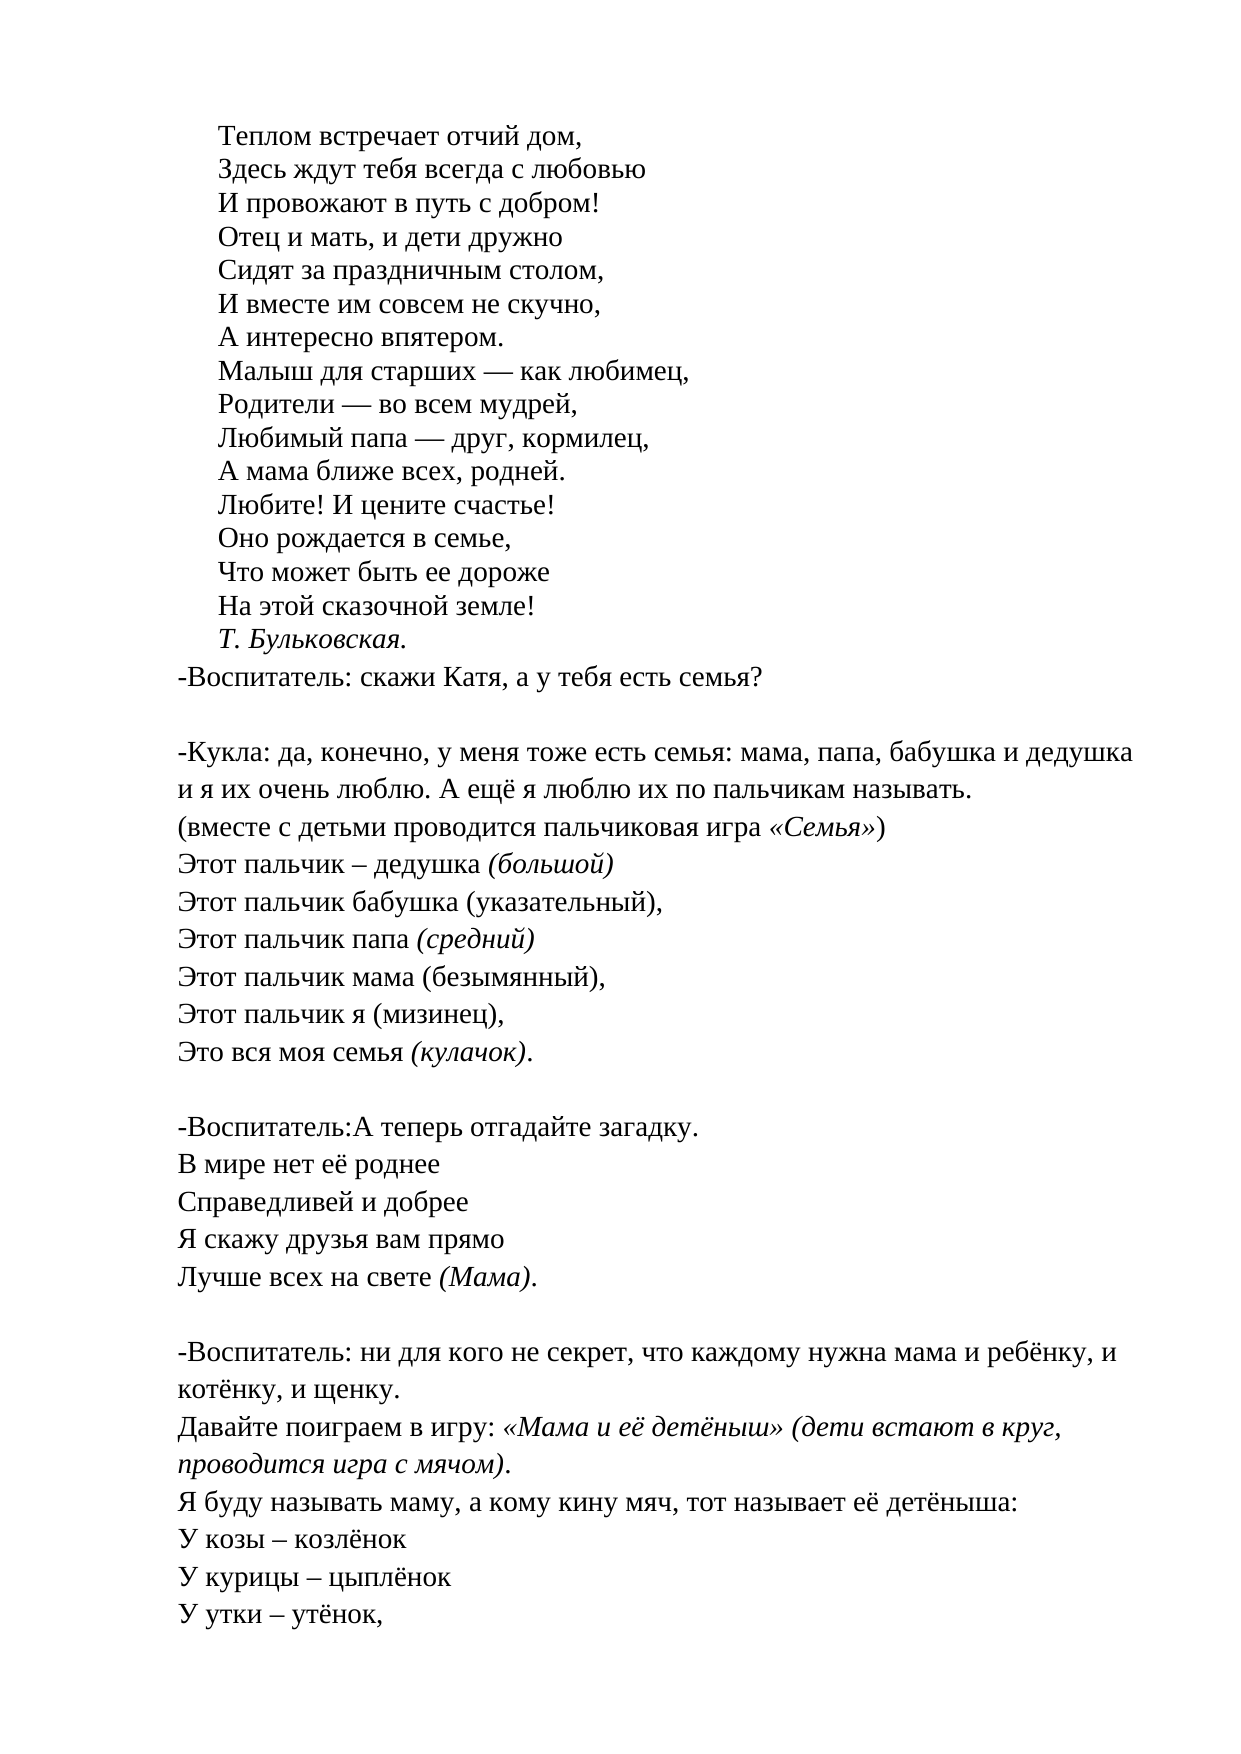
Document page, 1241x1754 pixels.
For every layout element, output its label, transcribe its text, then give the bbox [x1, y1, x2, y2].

text Сидят за праздничным столом, [177, 252, 1152, 286]
text -Кукла: да, конечно, у меня тоже есть семья: мама, папа, бабушка и дедушка и я их очень люблю. А ещё я люблю их по пальчикам называть. [177, 730, 1152, 805]
text Т. Бульковская. [177, 621, 1152, 655]
text Справедливей и добрее [177, 1180, 1152, 1217]
text Что может быть ее дороже [177, 554, 1152, 588]
text Это вся моя семья (кулачок). [177, 1030, 1152, 1067]
text Здесь ждут тебя всегда с любовью [177, 152, 1152, 185]
text Оно рождается в семье, [177, 521, 1152, 554]
text Я буду называть маму, а кому кину мяч, тот называет её детёныша: [177, 1480, 1152, 1517]
text Этот пальчик я (мизинец), [177, 992, 1152, 1030]
text (вместе с детьми проводится пальчиковая игра «Семья») [177, 805, 1152, 842]
text Родители — во всем мудрей, [177, 386, 1152, 420]
text Любимый папа — друг, кормилец, [177, 420, 1152, 453]
text У козы – козлёнок [177, 1517, 1152, 1555]
text Этот пальчик – дедушка (большой) [177, 842, 1152, 880]
text -Воспитатель: ни для кого не секрет, что каждому нужна мама и ребёнку, и котёнку, и щенку. [177, 1330, 1152, 1405]
text В мире нет её роднее [177, 1142, 1152, 1180]
text -Воспитатель:А теперь отгадайте загадку. [177, 1105, 1152, 1142]
text Давайте поиграем в игру: «Мама и её детёныш» (дети встают в круг, проводится игра с мячом). [177, 1405, 1152, 1480]
text Этот пальчик мама (безымянный), [177, 955, 1152, 992]
text И вместе им совсем не скучно, [177, 286, 1152, 319]
text Теплом встречает отчий дом, [177, 118, 1152, 152]
text Лучше всех на свете (Мама). [177, 1255, 1152, 1292]
text Малыш для старших — как любимец, [177, 353, 1152, 386]
text Этот пальчик бабушка (указательный), [177, 880, 1152, 917]
text И провожают в путь с добром! [177, 185, 1152, 219]
text Отец и мать, и дети дружно [177, 219, 1152, 252]
text Я скажу друзья вам прямо [177, 1217, 1152, 1255]
text А интересно впятером. [177, 319, 1152, 353]
text Любите! И цените счастье! [177, 487, 1152, 521]
text На этой сказочной земле! [177, 588, 1152, 621]
text А мама ближе всех, родней. [177, 453, 1152, 487]
text -Воспитатель: скажи Катя, а у тебя есть семья? [177, 655, 1152, 692]
text У курицы – цыплёнок [177, 1555, 1152, 1592]
text У утки – утёнок, [177, 1592, 1152, 1630]
text Этот пальчик папа (средний) [177, 917, 1152, 955]
